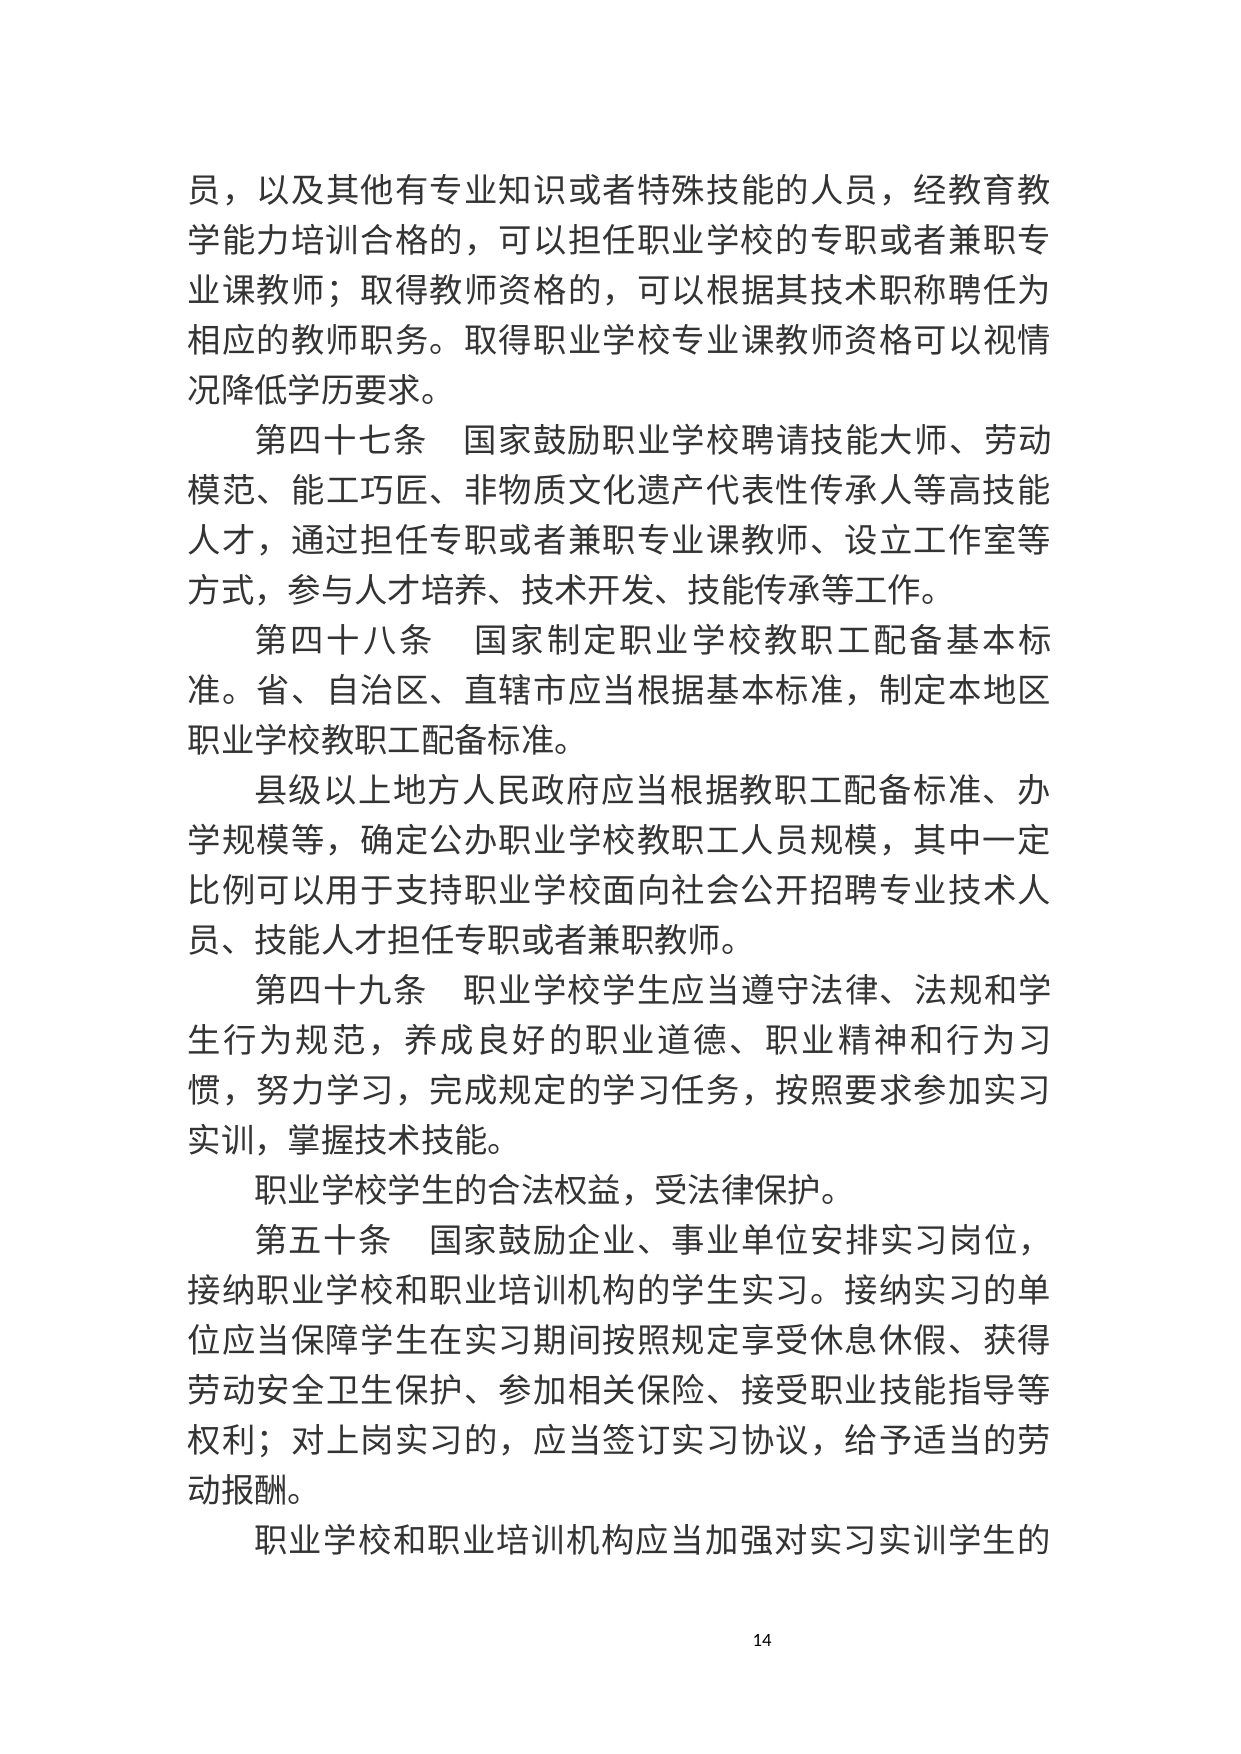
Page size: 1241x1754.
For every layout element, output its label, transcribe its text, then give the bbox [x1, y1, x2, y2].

text 职业学校学生的合法权益，受法律保护。 [187, 1162, 1053, 1212]
text 第四十九条 职业学校学生应当遵守法律、法规和学生行为规范，养成良好的职业道德、职业精神和行为习惯，努力学习，完成规定的学习任务，按照要求参加实习实训，掌握技术技能。 [187, 962, 1053, 1162]
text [187, 1512, 1053, 1562]
text 第五十条 国家鼓励企业、事业单位安排实习岗位，接纳职业学校和职业培训机构的学生实习。接纳实习的单位应当保障学生在实习期间按照规定享受休息休假、获得劳动安全卫生保护、参加相关保险、接受职业技能指导等权利；对上岗实习的，应当签订实习协议，给予适当的劳动报酬。 [187, 1212, 1053, 1512]
text 第四十八条 国家制定职业学校教职工配备基本标准。省、自治区、直辖市应当根据基本标准，制定本地区职业学校教职工配备标准。 [187, 612, 1053, 762]
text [187, 162, 1053, 412]
text 县级以上地方人民政府应当根据教职工配备标准、办学规模等，确定公办职业学校教职工人员规模，其中一定比例可以用于支持职业学校面向社会公开招聘专业技术人员、技能人才担任专职或者兼职教师。 [187, 762, 1053, 962]
text 第四十七条 国家鼓励职业学校聘请技能大师、劳动模范、能工巧匠、非物质文化遗产代表性传承人等高技能人才，通过担任专职或者兼职专业课教师、设立工作室等方式，参与人才培养、技术开发、技能传承等工作。 [187, 412, 1053, 612]
